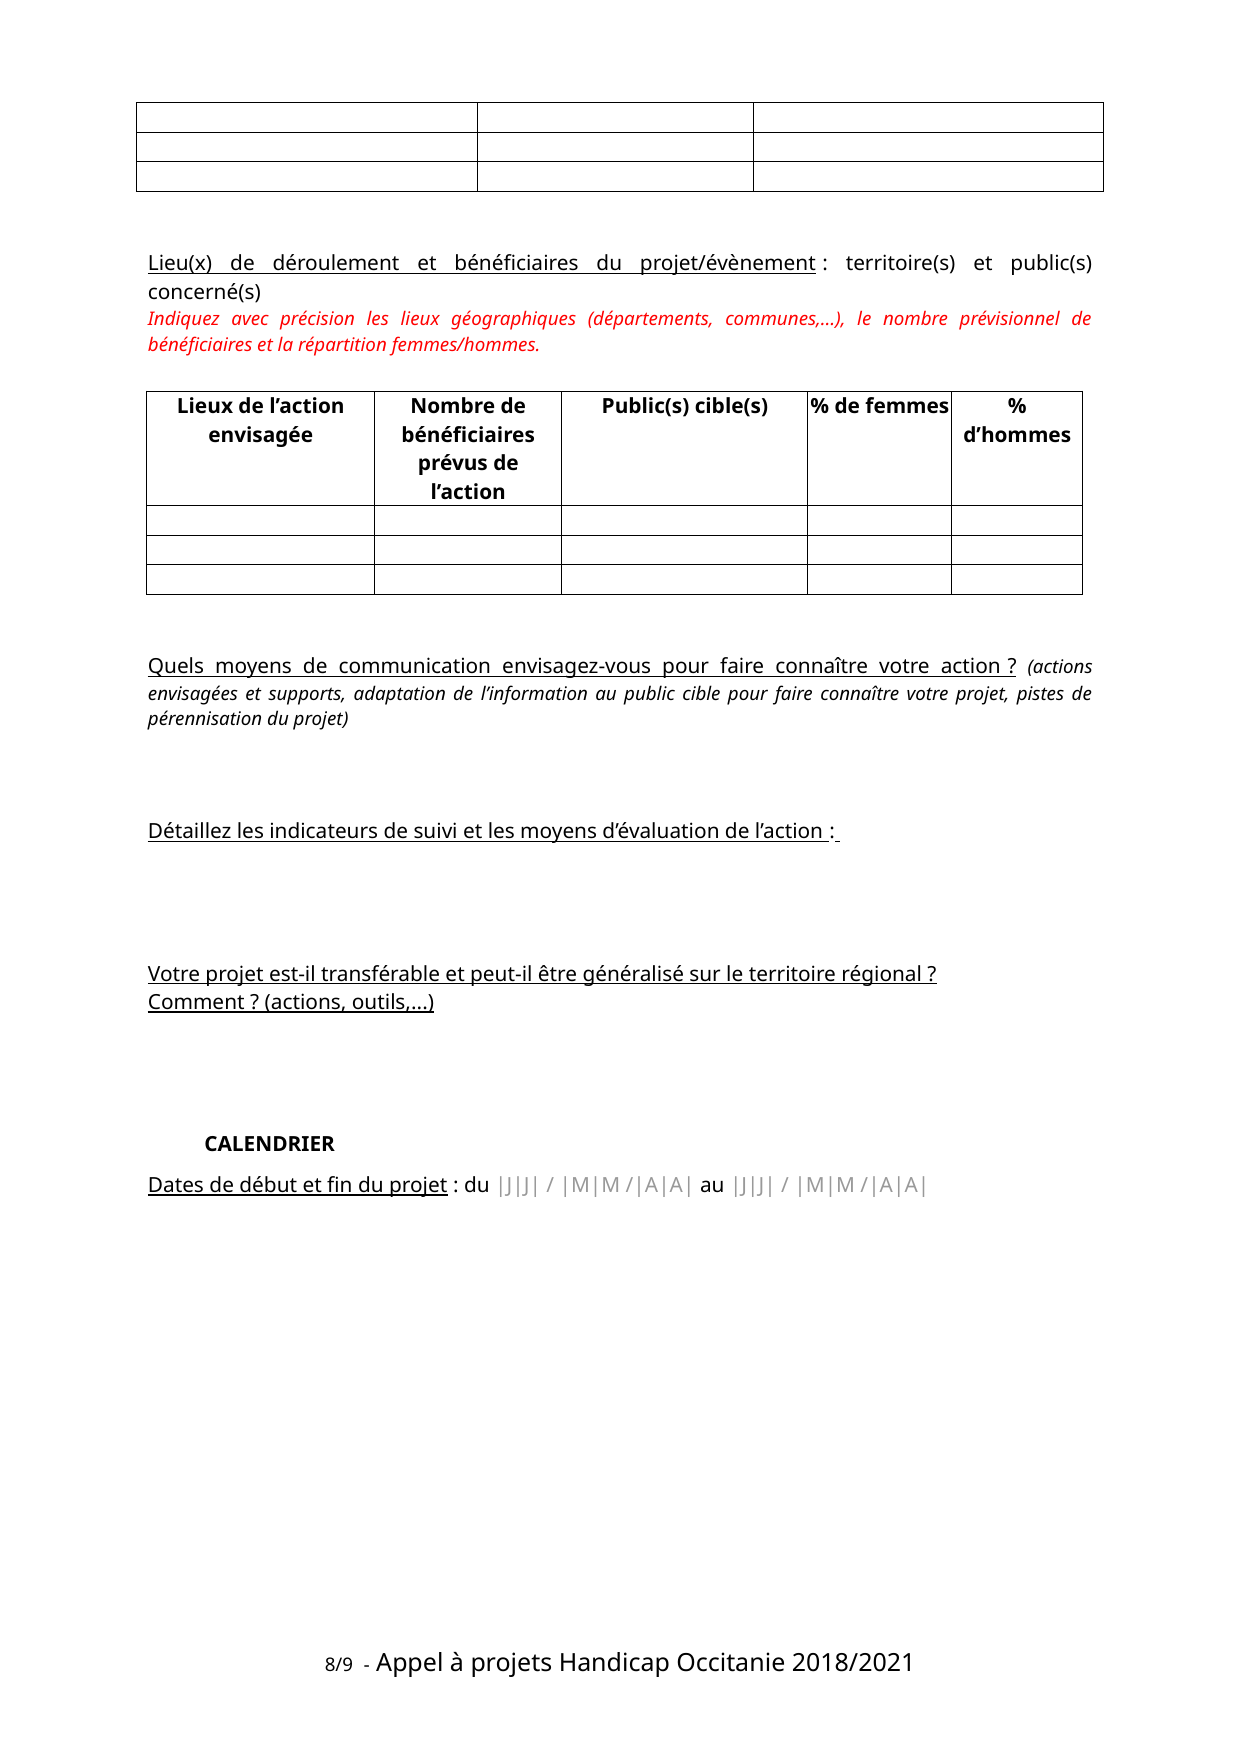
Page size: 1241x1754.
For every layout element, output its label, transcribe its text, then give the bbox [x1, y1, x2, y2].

text Indiquez avec précision les lieux géographiques (départements, communes,…), le nombre prévisionnel de bénéficiaires et la répartition femmes/hommes. [148, 305, 1092, 356]
table_cell [478, 133, 753, 161]
table_header Lieux de l’action envisagée [147, 392, 374, 505]
text Comment ? (actions, outils,...) [148, 987, 1092, 1016]
text Dates de début et fin du projet : du |J|J| / |M|M /|A|A| au |J|J| / |M|M /|A|A| [148, 1170, 1071, 1198]
table_cell [147, 536, 374, 564]
table_cell [754, 133, 1103, 161]
table_cell [375, 565, 561, 594]
table_cell [562, 565, 807, 594]
table_header % de femmes [808, 392, 951, 505]
table_cell [137, 103, 477, 132]
table_cell [147, 565, 374, 594]
table_cell [562, 506, 807, 535]
table_cell [952, 565, 1082, 594]
table_cell [147, 506, 374, 535]
table_header % d’hommes [952, 392, 1082, 505]
table_cell [754, 103, 1103, 132]
text Quels moyens de communication envisagez-vous pour faire connaître votre action ? (actions envisagées et supports, adaptation de l’information au public cible pour faire connaître votre projet, pistes de pérennisation du projet) [148, 652, 1092, 731]
table_cell [952, 506, 1082, 535]
table_cell [375, 536, 561, 564]
table_cell [137, 162, 477, 191]
text CALENDRIER [204, 1129, 1070, 1158]
table_cell [375, 506, 561, 535]
table_cell [808, 506, 951, 535]
table_cell [478, 162, 753, 191]
table_cell [137, 133, 477, 161]
table_cell [808, 565, 951, 594]
table_cell [562, 536, 807, 564]
text Votre projet est-il transférable et peut-il être généralisé sur le territoire régional ? [148, 959, 1092, 987]
text Lieu(x) de déroulement et bénéficiaires du projet/évènement : territoire(s) et public(s) concerné(s) [148, 248, 1092, 305]
table_header Public(s) cible(s) [562, 392, 807, 505]
table_cell [952, 536, 1082, 564]
table_cell [808, 536, 951, 564]
table_cell [478, 103, 753, 132]
text Détaillez les indicateurs de suivi et les moyens d’évaluation de l’action : [148, 816, 1092, 845]
table_header Nombre de bénéficiaires prévus de l’action [375, 392, 561, 505]
table_cell [754, 162, 1103, 191]
